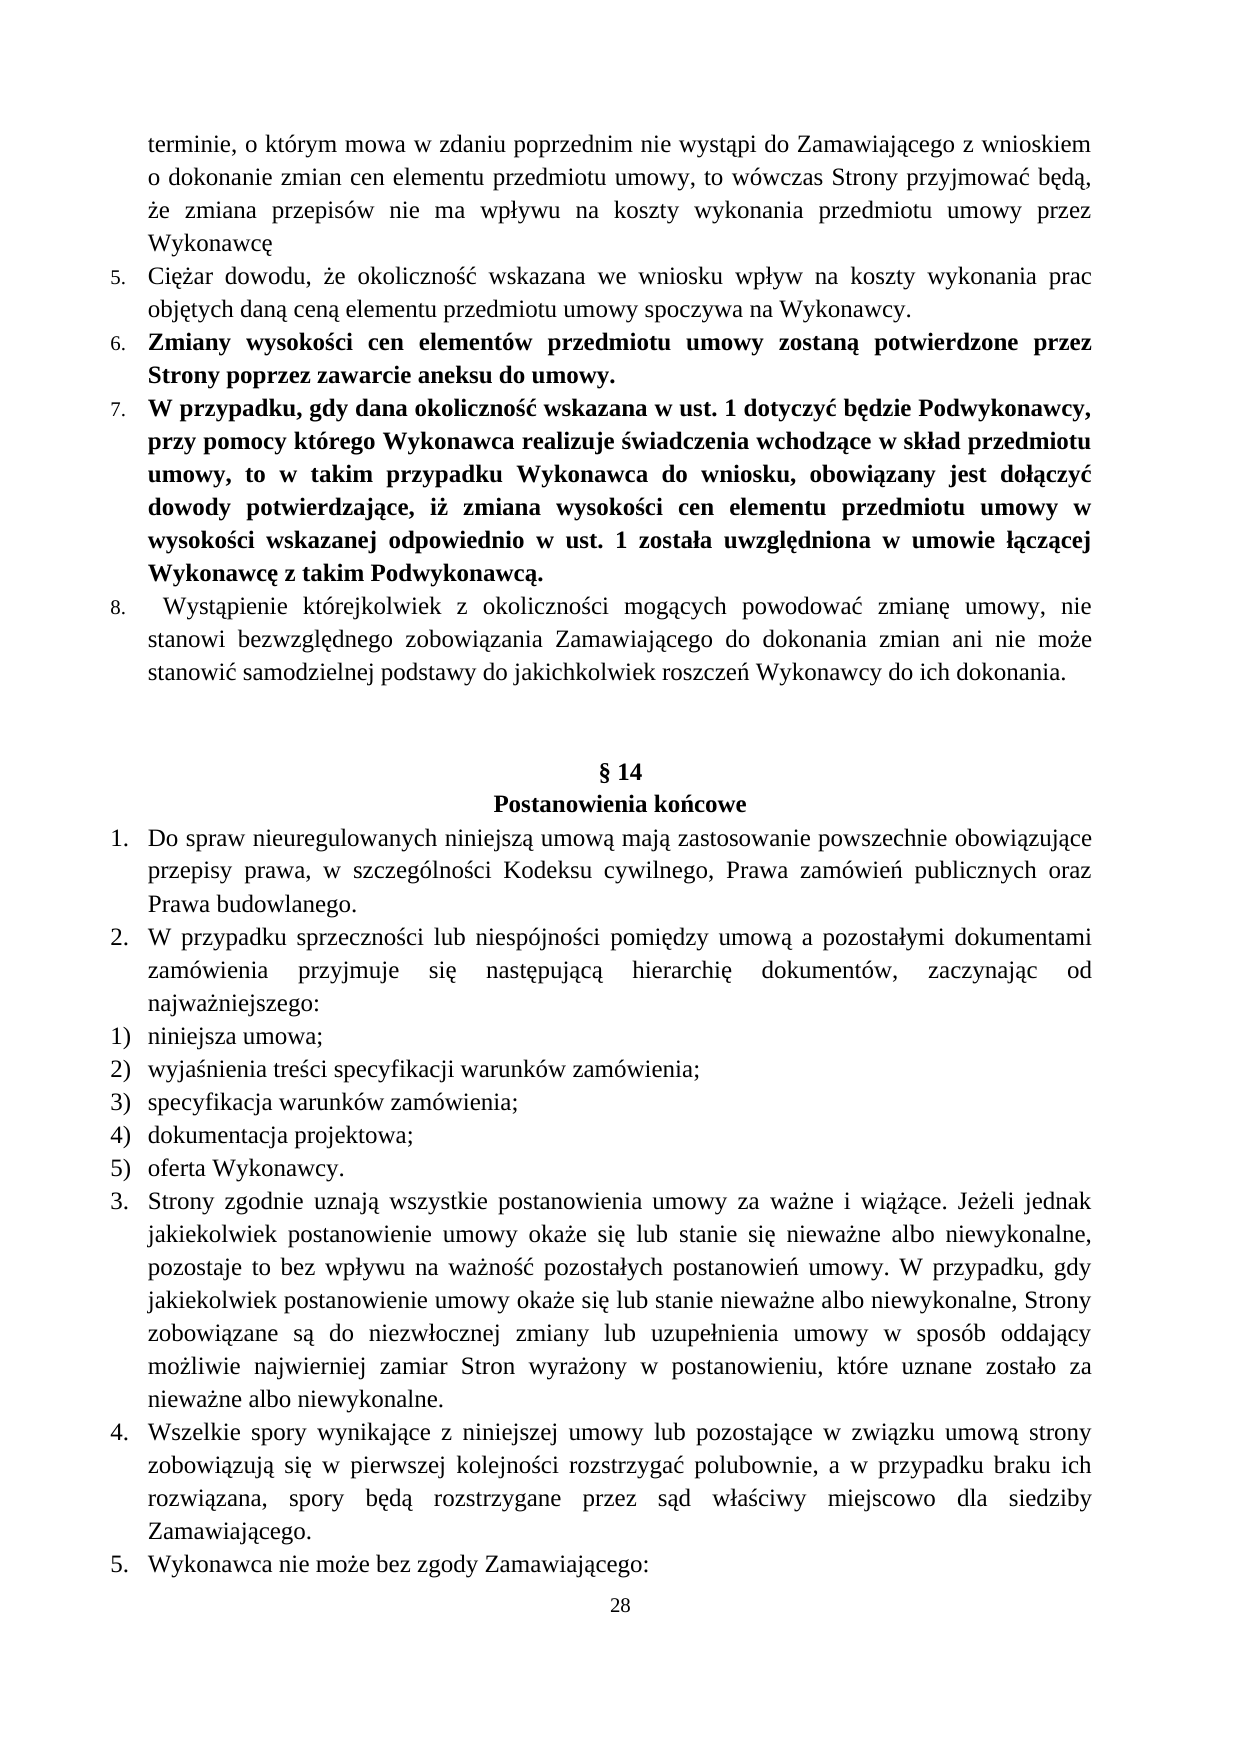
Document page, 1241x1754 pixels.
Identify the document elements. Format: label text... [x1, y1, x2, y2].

list Do spraw nieuregulowanych niniejszą umową mają zastosowanie powszechnie obowiązujące przepisy prawa, w szczególności Kodeksu cywilnego, Prawa zamówień publicznych oraz Prawa budowlanego. [110, 823, 1092, 917]
list Wszelkie spory wynikające z niniejszej umowy lub pozostające w związku umową strony zobowiązują się w pierwszej kolejności rozstrzygać polubownie, a w przypadku braku ich rozwiązana, spory będą rozstrzygane przez sąd właściwy miejscowo dla siedziby Zamawiającego. [110, 1417, 1092, 1545]
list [110, 129, 1092, 257]
list oferta Wykonawcy. [110, 1153, 1092, 1182]
list Ciężar dowodu, że okoliczność wskazana we wniosku wpływ na koszty wykonania prac objętych daną ceną elementu przedmiotu umowy spoczywa na Wykonawcy. [110, 261, 1092, 323]
list Zmiany wysokości cen elementów przedmiotu umowy zostaną potwierdzone przez Strony poprzez zawarcie aneksu do umowy. [110, 327, 1092, 389]
list W przypadku sprzeczności lub niespójności pomiędzy umową a pozostałymi dokumentami zamówienia przyjmuje się następującą hierarchię dokumentów, zaczynając od najważniejszego: [110, 922, 1092, 1016]
list specyfikacja warunków zamówienia; [110, 1087, 1092, 1116]
list Wykonawca nie może bez zgody Zamawiającego: [110, 1549, 1092, 1578]
list wyjaśnienia treści specyfikacji warunków zamówienia; [110, 1054, 1092, 1082]
list niniejsza umowa; [110, 1021, 1092, 1049]
text Postanowienia końcowe [148, 789, 1092, 818]
list W przypadku, gdy dana okoliczność wskazana w ust. 1 dotyczyć będzie Podwykonawcy, przy pomocy którego Wykonawca realizuje świadczenia wchodzące w skład przedmiotu umowy, to w takim przypadku Wykonawca do wniosku, obowiązany jest dołączyć dowody potwierdzające, iż zmiana wysokości cen elementu przedmiotu umowy w wysokości wskazanej odpowiednio w ust. 1 została uwzględniona w umowie łączącej Wykonawcę z takim Podwykonawcą. [110, 393, 1092, 587]
list Strony zgodnie uznają wszystkie postanowienia umowy za ważne i wiążące. Jeżeli jednak jakiekolwiek postanowienie umowy okaże się lub stanie się nieważne albo niewykonalne, pozostaje to bez wpływu na ważność pozostałych postanowień umowy. W przypadku, gdy jakiekolwiek postanowienie umowy okaże się lub stanie nieważne albo niewykonalne, Strony zobowiązane są do niezwłocznej zmiany lub uzupełnienia umowy w sposób oddający możliwie najwierniej zamiar Stron wyrażony w postanowieniu, które uznane zostało za nieważne albo niewykonalne. [110, 1186, 1092, 1413]
text § 14 [148, 757, 1092, 785]
list dokumentacja projektowa; [110, 1120, 1092, 1148]
list Wystąpienie którejkolwiek z okoliczności mogących powodować zmianę umowy, nie stanowi bezwzględnego zobowiązania Zamawiającego do dokonania zmian ani nie może stanowić samodzielnej podstawy do jakichkolwiek roszczeń Wykonawcy do ich dokonania. [110, 591, 1092, 686]
